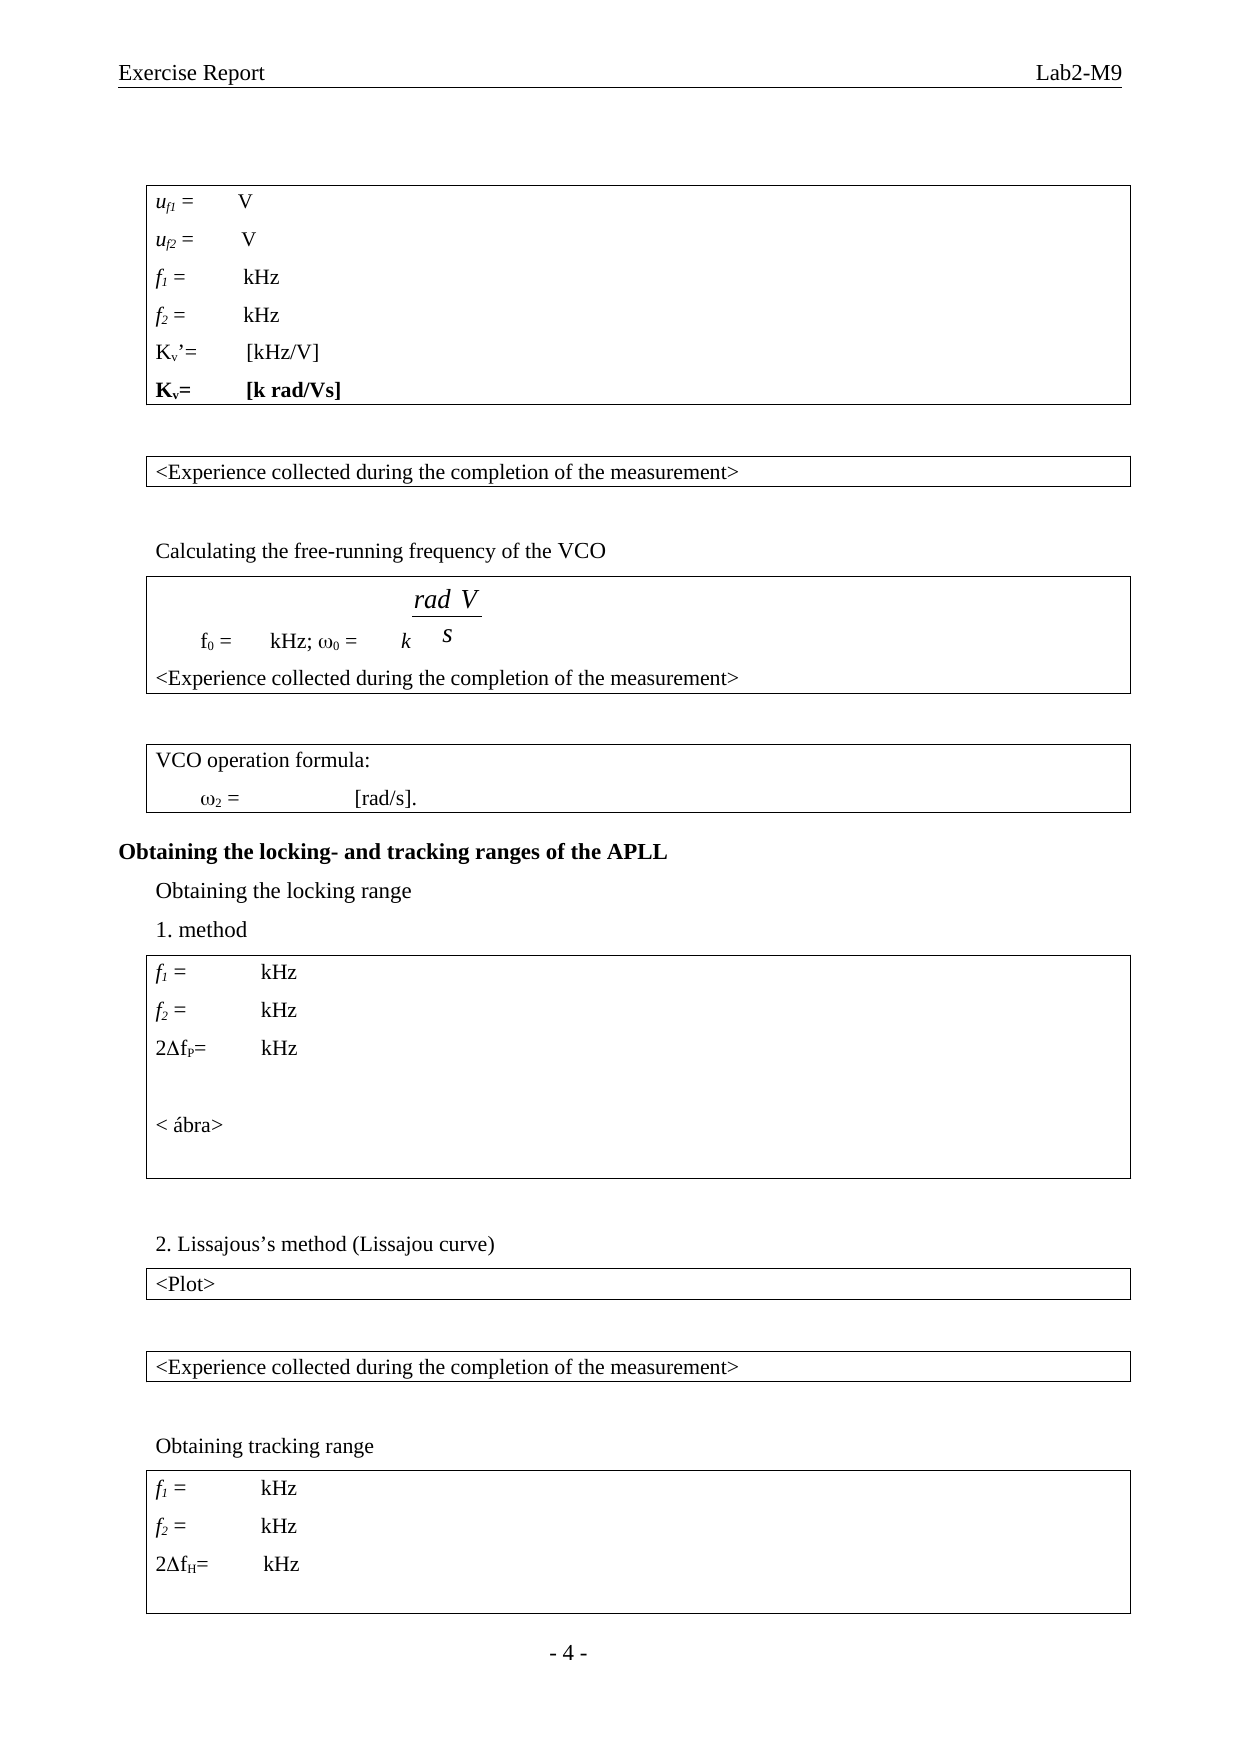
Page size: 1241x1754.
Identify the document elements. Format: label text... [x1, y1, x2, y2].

text Obtaining the locking- and tracking ranges of the APLL [118, 838, 1122, 864]
text <Experience collected during the completion of the measurement> [147, 457, 1130, 486]
text uf1 = V [147, 186, 1130, 214]
text 1. method [155, 916, 1122, 942]
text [147, 1352, 1130, 1381]
text f2 = kHz [147, 298, 1130, 327]
text 2fH= kHz [147, 1548, 1130, 1576]
text 2fP= kHz [147, 1032, 1130, 1061]
text Kv= [k rad/Vs] [147, 374, 1130, 404]
text Kv’= [kHz/V] [147, 336, 1130, 364]
text f2 = kHz [147, 1509, 1130, 1539]
text 2 = [rad/s]. [147, 782, 1130, 812]
text f0 = kHz; 0 = k [147, 577, 1130, 653]
text < ábra> [147, 1109, 1130, 1137]
text f1 = kHz [147, 956, 1130, 984]
text 2. Lissajous’s method (Lissajou curve) [155, 1231, 1122, 1256]
list Calculating the free-running frequency of the VCO [155, 537, 1122, 564]
list Obtaining the locking range [155, 877, 1122, 903]
text f1 = kHz [147, 261, 1130, 289]
text <Experience collected during the completion of the measurement> [147, 662, 1130, 693]
list Obtaining tracking range [155, 1433, 1122, 1458]
text f2 = kHz [147, 993, 1130, 1023]
text uf2 = V [147, 223, 1130, 251]
text VCO operation formula: [147, 745, 1130, 772]
text f1 = kHz [147, 1471, 1130, 1500]
text <Plot> [147, 1269, 1130, 1299]
